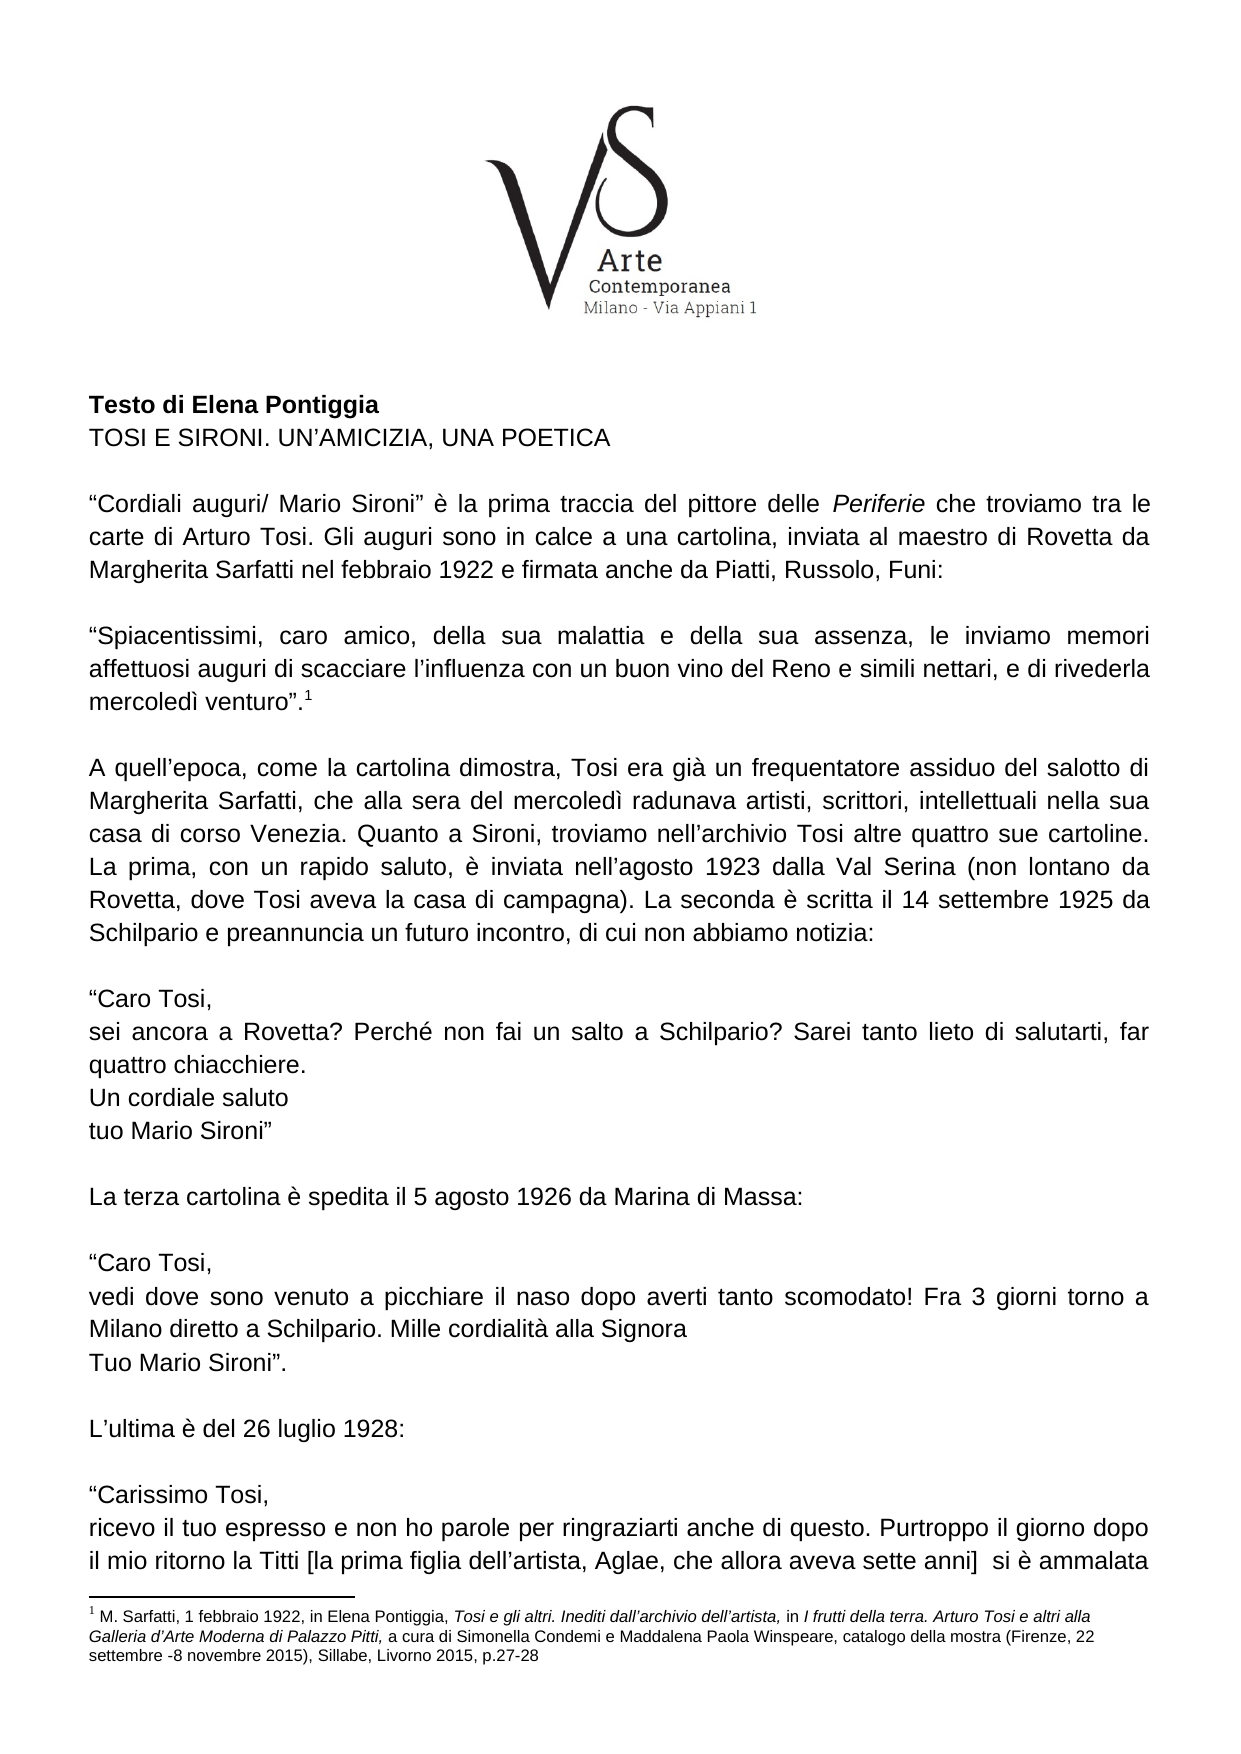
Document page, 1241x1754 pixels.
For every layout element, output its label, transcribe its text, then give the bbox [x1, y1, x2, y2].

text sei ancora a Rovetta? Perché non fai un salto a Schilpario? Sarei tanto lieto di salutarti, far quattro chiacchiere. [89, 1017, 1152, 1079]
text Un cordiale saluto [89, 1083, 1152, 1112]
text L’ultima è del 26 luglio 1928: [89, 1413, 1152, 1442]
text “Carissimo Tosi, [89, 1479, 1152, 1508]
text La terza cartolina è spedita il 5 agosto 1926 da Marina di Massa: [89, 1182, 1152, 1211]
text Tuo Mario Sironi”. [89, 1347, 1152, 1376]
text TOSI E SIRONI. UN’AMICIZIA, UNA POETICA [89, 423, 1152, 452]
text “Caro Tosi, [89, 984, 1152, 1013]
text “Spiacentissimi, caro amico, della sua malattia e della sua assenza, le inviamo memori affettuosi auguri di scacciare l’influenza con un buon vino del Reno e simili nettari, e di rivederla mercoledì venturo”. [89, 621, 1152, 716]
text vedi dove sono venuto a picchiare il naso dopo averti tanto scomodato! Fra 3 giorni torno a Milano diretto a Schilpario. Mille cordialità alla Signora [89, 1281, 1152, 1343]
picture [475, 88, 765, 326]
text “Caro Tosi, [89, 1248, 1152, 1277]
text Testo di Elena Pontiggia [89, 390, 1152, 419]
text A quell’epoca, come la cartolina dimostra, Tosi era già un frequentatore assiduo del salotto di Margherita Sarfatti, che alla sera del mercoledì radunava artisti, scrittori, intellettuali nella sua casa di corso Venezia. Quanto a Sironi, troviamo nell’archivio Tosi altre quattro sue cartoline. La prima, con un rapido saluto, è inviata nell’agosto 1923 dalla Val Serina (non lontano da Rovetta, dove Tosi aveva la casa di campagna). La seconda è scritta il 14 settembre 1925 da Schilpario e preannuncia un futuro incontro, di cui non abbiamo notizia: [89, 753, 1152, 947]
text tuo Mario Sironi” [89, 1116, 1152, 1145]
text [89, 1513, 1152, 1574]
text “Cordiali auguri/ Mario Sironi” è la prima traccia del pittore delle Periferie che troviamo tra le carte di Arturo Tosi. Gli auguri sono in calce a una cartolina, inviata al maestro di Rovetta da Margherita Sarfatti nel febbraio 1922 e firmata anche da Piatti, Russolo, Funi: [89, 489, 1152, 584]
